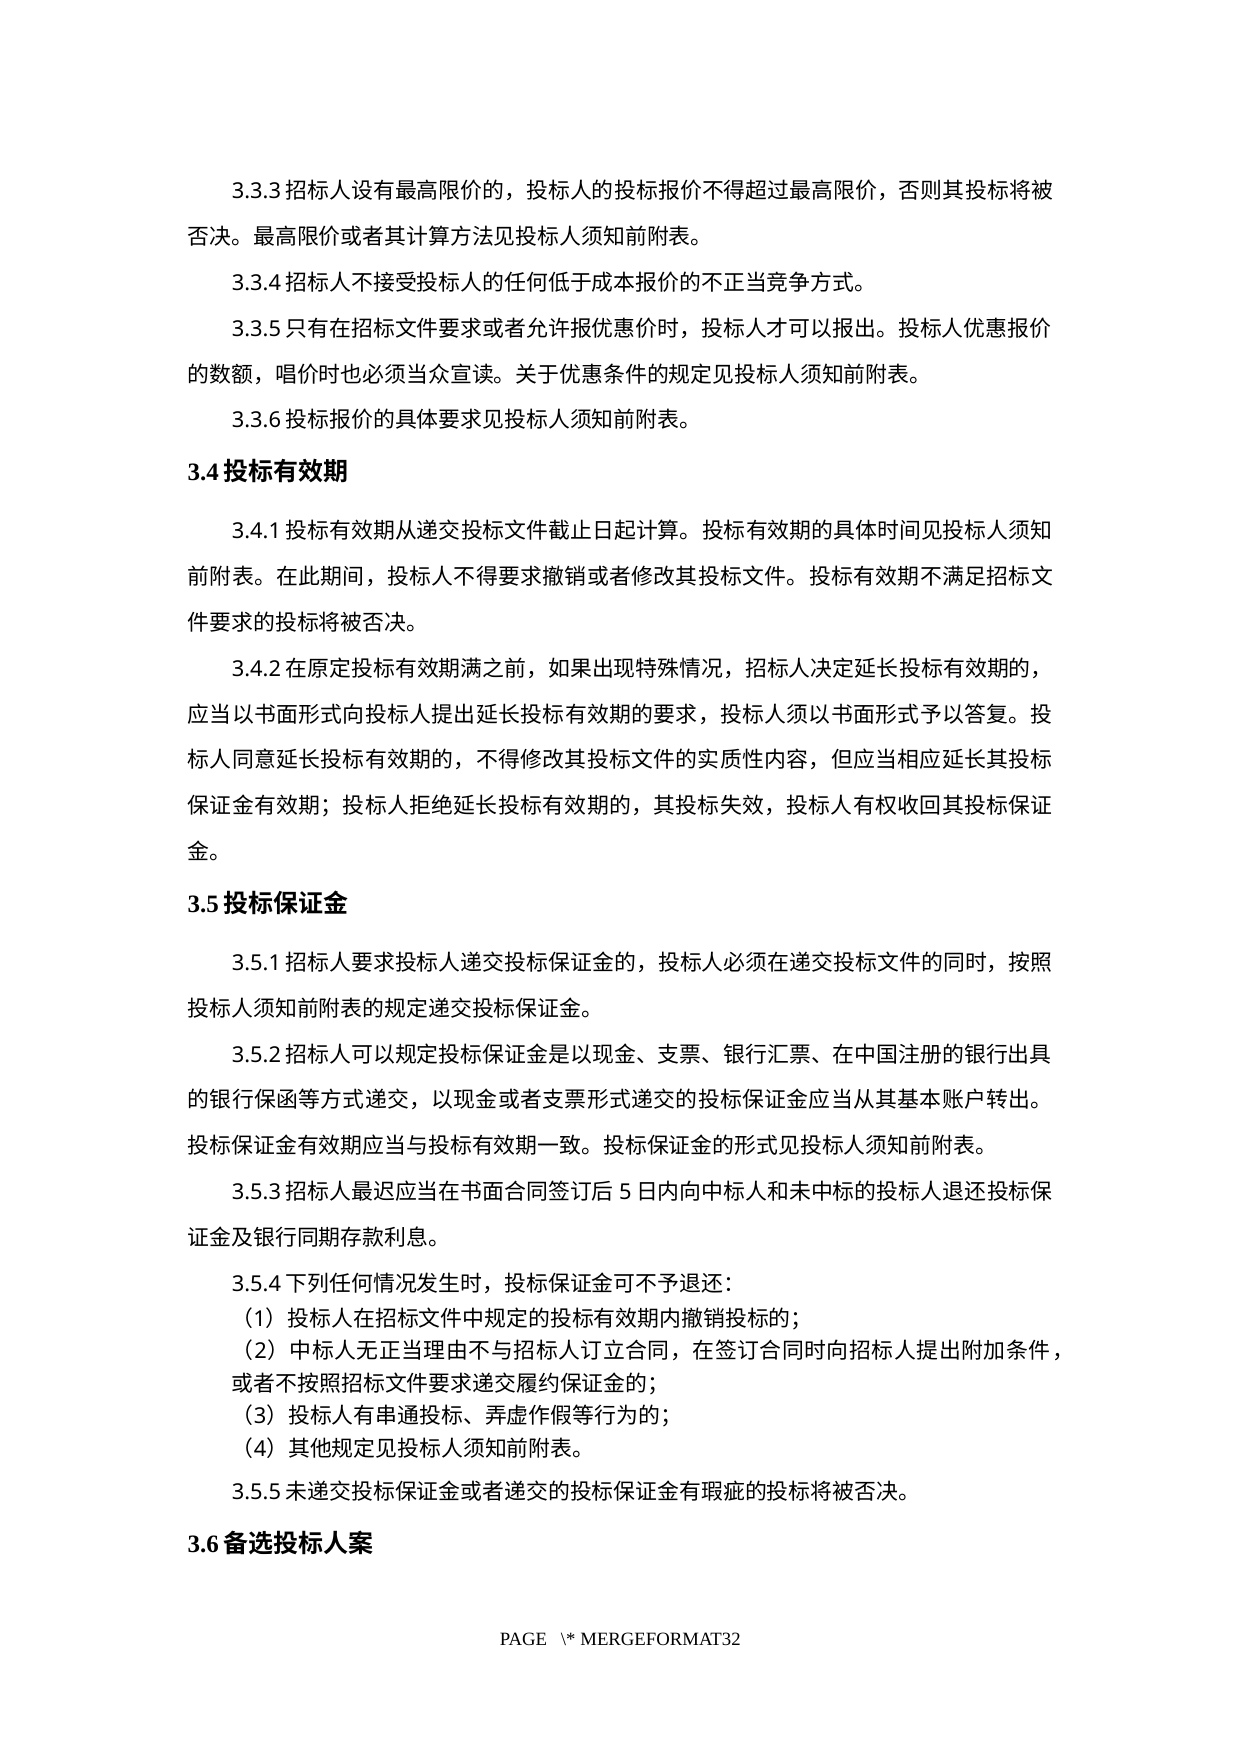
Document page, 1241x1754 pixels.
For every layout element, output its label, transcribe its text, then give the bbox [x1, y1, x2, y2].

text 3.5.1招标人要求投标人递交投标保证金的，投标人必须在递交投标文件的同时，按照投标人须知前附表的规定递交投标保证金。 [187, 934, 1053, 1025]
text 3.4.2在原定投标有效期满之前，如果出现特殊情况，招标人决定延长投标有效期的，应当以书面形式向投标人提出延长投标有效期的要求，投标人须以书面形式予以答复。投标人同意延长投标有效期的，不得修改其投标文件的实质性内容，但应当相应延长其投标保证金有效期；投标人拒绝延长投标有效期的，其投标失效，投标人有权收回其投标保证金。 [187, 639, 1053, 869]
text 3.3.6投标报价的具体要求见投标人须知前附表。 [187, 391, 1053, 437]
text （4）其他规定见投标人须知前附表。 [232, 1430, 1053, 1463]
text 3.3.4招标人不接受投标人的任何低于成本报价的不正当竞争方式。 [187, 254, 1053, 299]
text 3.4.1投标有效期从递交投标文件截止日起计算。投标有效期的具体时间见投标人须知前附表。在此期间，投标人不得要求撤销或者修改其投标文件。投标有效期不满足招标文件要求的投标将被否决。 [187, 502, 1053, 639]
text 3.5投标保证金 [187, 869, 1053, 934]
text （2）中标人无正当理由不与招标人订立合同，在签订合同时向招标人提出附加条件，或者不按照招标文件要求递交履约保证金的； [232, 1333, 1053, 1398]
text （1）投标人在招标文件中规定的投标有效期内撤销投标的； [187, 1300, 1053, 1333]
text 3.5.2招标人可以规定投标保证金是以现金、支票、银行汇票、在中国注册的银行出具的银行保函等方式递交，以现金或者支票形式递交的投标保证金应当从其基本账户转出。投标保证金有效期应当与投标有效期一致。投标保证金的形式见投标人须知前附表。 [187, 1025, 1053, 1163]
text 3.5.5未递交投标保证金或者递交的投标保证金有瑕疵的投标将被否决。 [187, 1463, 1053, 1509]
text 3.5.3招标人最迟应当在书面合同签订后5日内向中标人和未中标的投标人退还投标保证金及银行同期存款利息。 [187, 1163, 1053, 1254]
text 3.3.5只有在招标文件要求或者允许报优惠价时，投标人才可以报出。投标人优惠报价的数额，唱价时也必须当众宣读。关于优惠条件的规定见投标人须知前附表。 [187, 299, 1053, 391]
text 3.4投标有效期 [187, 437, 1053, 502]
text 3.5.4下列任何情况发生时，投标保证金可不予退还： [187, 1254, 1053, 1300]
text 3.6备选投标人案 [187, 1509, 1053, 1574]
text 3.3.3招标人设有最高限价的，投标人的投标报价不得超过最高限价，否则其投标将被否决。最高限价或者其计算方法见投标人须知前附表。 [187, 162, 1053, 254]
text （3）投标人有串通投标、弄虚作假等行为的； [232, 1398, 1053, 1430]
